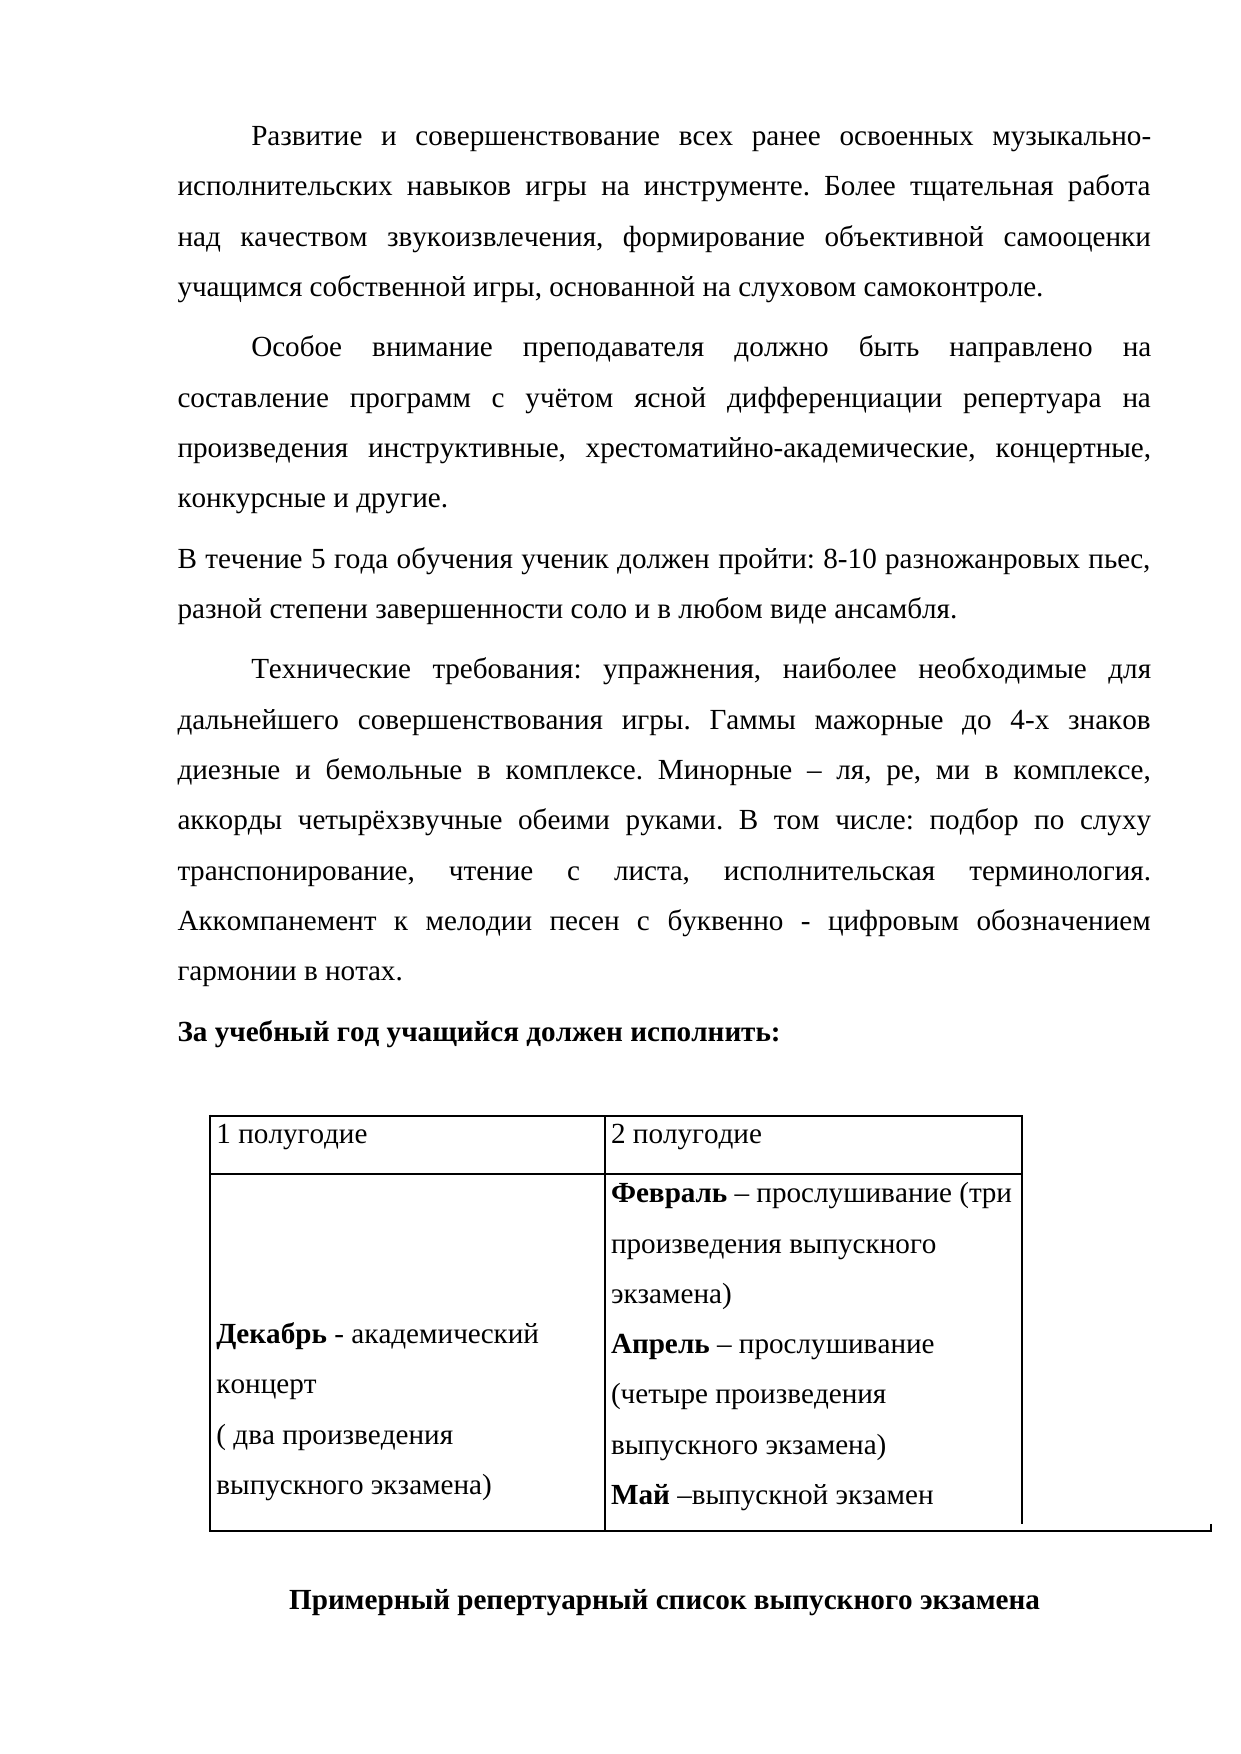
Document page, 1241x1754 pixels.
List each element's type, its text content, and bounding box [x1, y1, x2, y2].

table_cell [211, 1524, 604, 1530]
text Примерный репертуарный список выпускного экзамена [177, 1582, 1152, 1616]
table_header 2 полугодие [606, 1117, 1021, 1173]
table_cell Декабрь - академический концерт ( два произведения выпускного экзамена) [211, 1175, 604, 1524]
table_header 1 полугодие [211, 1117, 604, 1173]
text Особое внимание преподавателя должно быть направлено на составление программ с учётом ясной дифференциации репертуара на произведения инструктивные, хрестоматийно-академические, концертные, конкурсные и другие. [177, 329, 1152, 514]
table_cell Февраль – прослушивание (три произведения выпускного экзамена) Апрель – прослушивание (четыре произведения выпускного экзамена) Май –выпускной экзамен [606, 1175, 1021, 1524]
text Развитие и совершенствование всех ранее освоенных музыкально-исполнительских навыков игры на инструменте. Более тщательная работа над качеством звукоизвлечения, формирование объективной самооценки учащимся собственной игры, основанной на слуховом самоконтроле. [177, 118, 1152, 303]
table_cell [606, 1524, 1022, 1530]
table_cell [1022, 1524, 1210, 1530]
text Технические требования: упражнения, наиболее необходимые для дальнейшего совершенствования игры. Гаммы мажорные до 4-х знаков диезные и бемольные в комплексе. Минорные – ля, ре, ми в комплексе, аккорды четырёхзвучные обеими руками. В том числе: подбор по слуху транспонирование, чтение с листа, исполнительская терминология. Аккомпанемент к мелодии песен с буквенно - цифровым обозначением гармонии в нотах. [177, 652, 1152, 987]
text В течение 5 года обучения ученик должен пройти: 8-10 разножанровых пьес, разной степени завершенности соло и в любом виде ансамбля. [177, 541, 1152, 625]
text За учебный год учащийся должен исполнить: [177, 1014, 1152, 1047]
